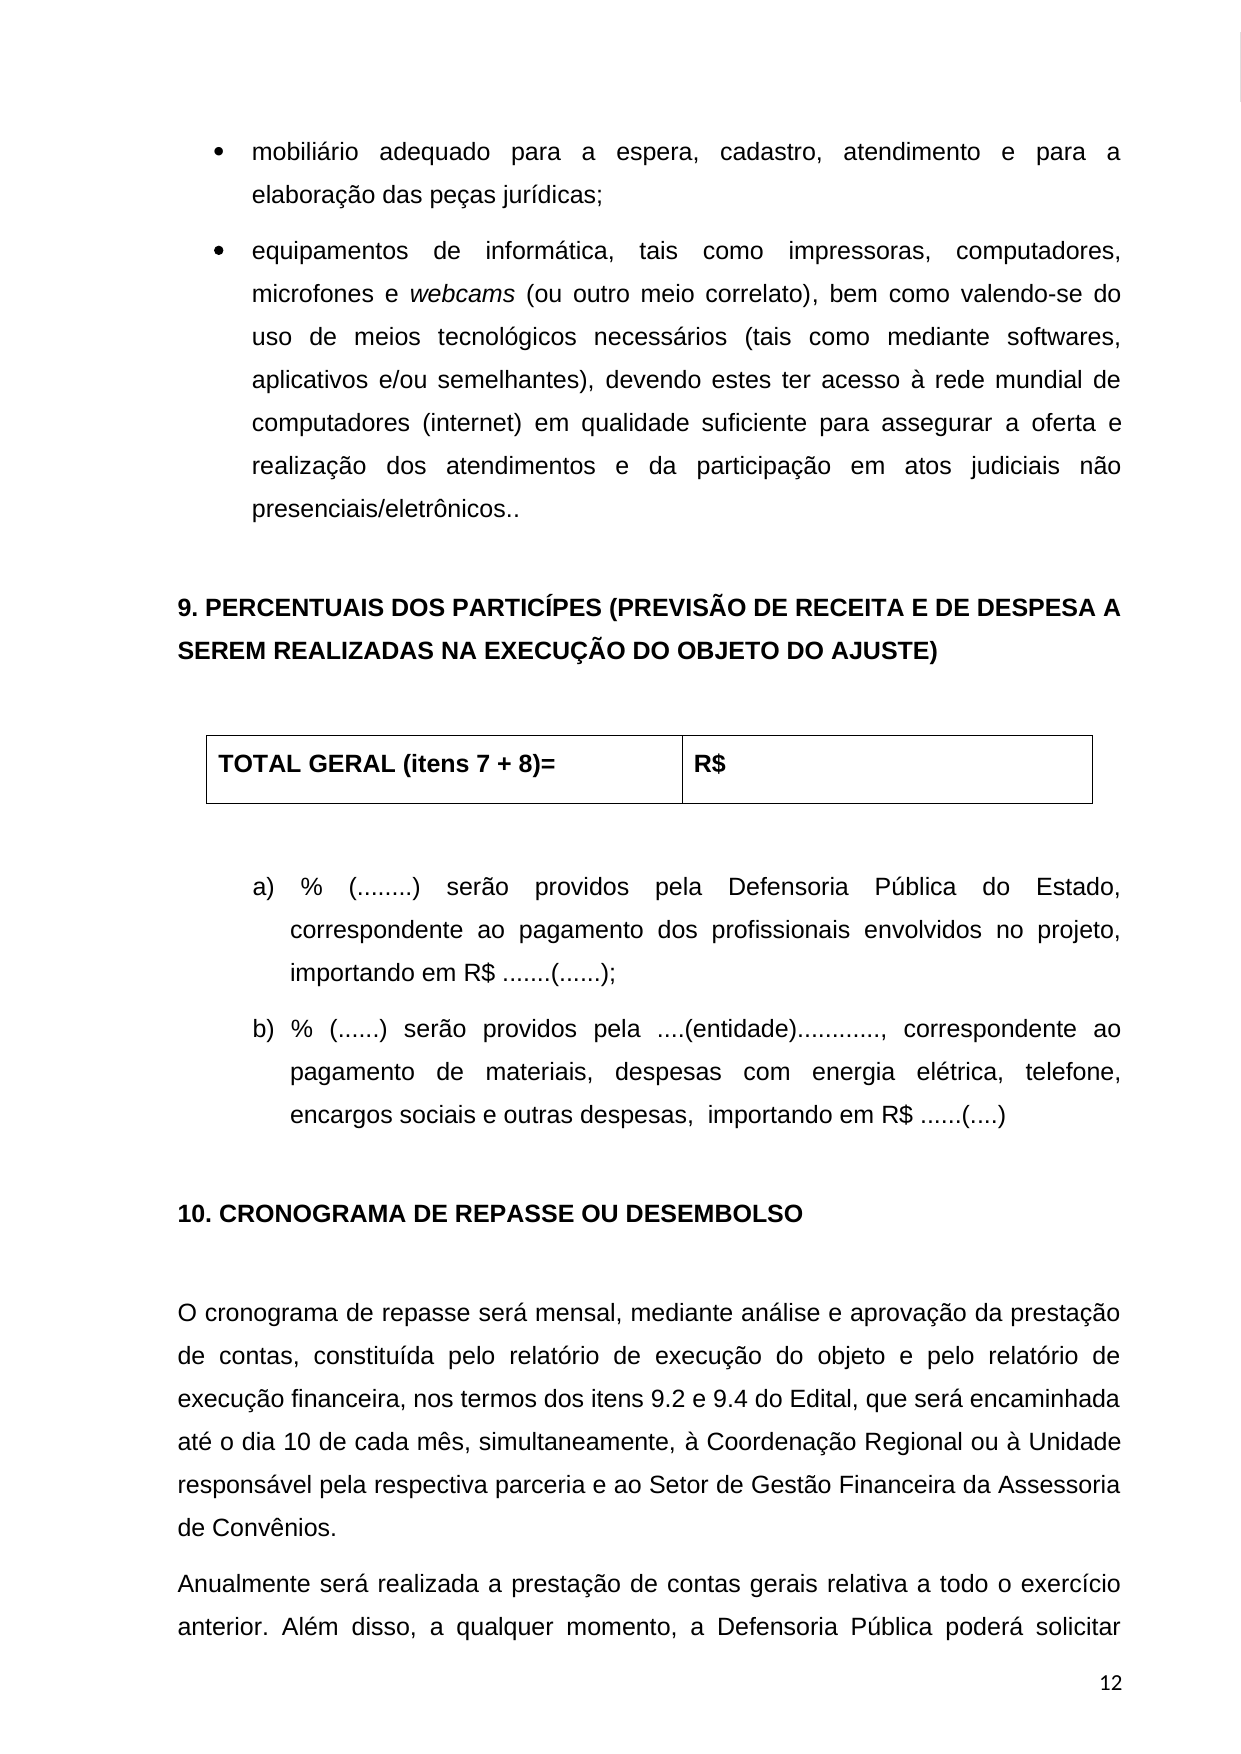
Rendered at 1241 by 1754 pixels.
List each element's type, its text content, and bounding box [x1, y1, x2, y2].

text O cronograma de repasse será mensal, mediante análise e aprovação da prestação de contas, constituída pelo relatório de execução do objeto e pelo relatório de execução financeira, nos termos dos itens 9.2 e 9.4 do Edital, que será encaminhada até o dia 10 de cada mês, simultaneamente, à Coordenação Regional ou à Unidade responsável pela respectiva parceria e ao Setor de Gestão Financeira da Assessoria de Convênios. [177, 1499, 1122, 1542]
text b) % (......) serão providos pela ....(entidade)............, correspondente ao pagamento de materiais, despesas com energia elétrica, telefone, encargos sociais e outras despesas, importando em R$ ......(....) [252, 1014, 1122, 1129]
list equipamentos de informática, tais como impressoras, computadores, microfones e webcams (ou outro meio correlato), bem como valendo-se do uso de meios tecnológicos necessários (tais como mediante softwares, aplicativos e/ou semelhantes), devendo estes ter acesso à rede mundial de computadores (internet) em qualidade suficiente para assegurar a oferta e realização dos atendimentos e da participação em atos judiciais não presenciais/eletrônicos.. [214, 236, 1122, 523]
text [177, 1569, 1122, 1641]
text a) % (........) serão providos pela Defensoria Pública do Estado, correspondente ao pagamento dos profissionais envolvidos no projeto, importando em R$ .......(......); [252, 872, 1122, 987]
text O cronograma de repasse será mensal, mediante análise e aprovação da prestação de contas, constituída pelo relatório de execução do objeto e pelo relatório de execução financeira, nos termos dos itens 9.2 e 9.4 do Edital, que será encaminhada até o dia 10 de cada mês, simultaneamente, à Coordenação Regional ou à Unidade responsável pela respectiva parceria e ao Setor de Gestão Financeira da Assessoria de Convênios. [177, 1298, 1122, 1470]
list 10. CRONOGRAMA DE REPASSE OU DESEMBOLSO [177, 1199, 1122, 1228]
table_header R$ [683, 736, 1092, 803]
table_header TOTAL GERAL (itens 7 + 8)= [207, 736, 682, 803]
list mobiliário adequado para a espera, cadastro, atendimento e para a elaboração das peças jurídicas; [214, 137, 1122, 209]
list 9. PERCENTUAIS DOS PARTICÍPES (PREVISÃO DE RECEITA E DE DESPESA A SEREM REALIZADAS NA EXECUÇÃO DO OBJETO DO AJUSTE) [177, 593, 1122, 665]
